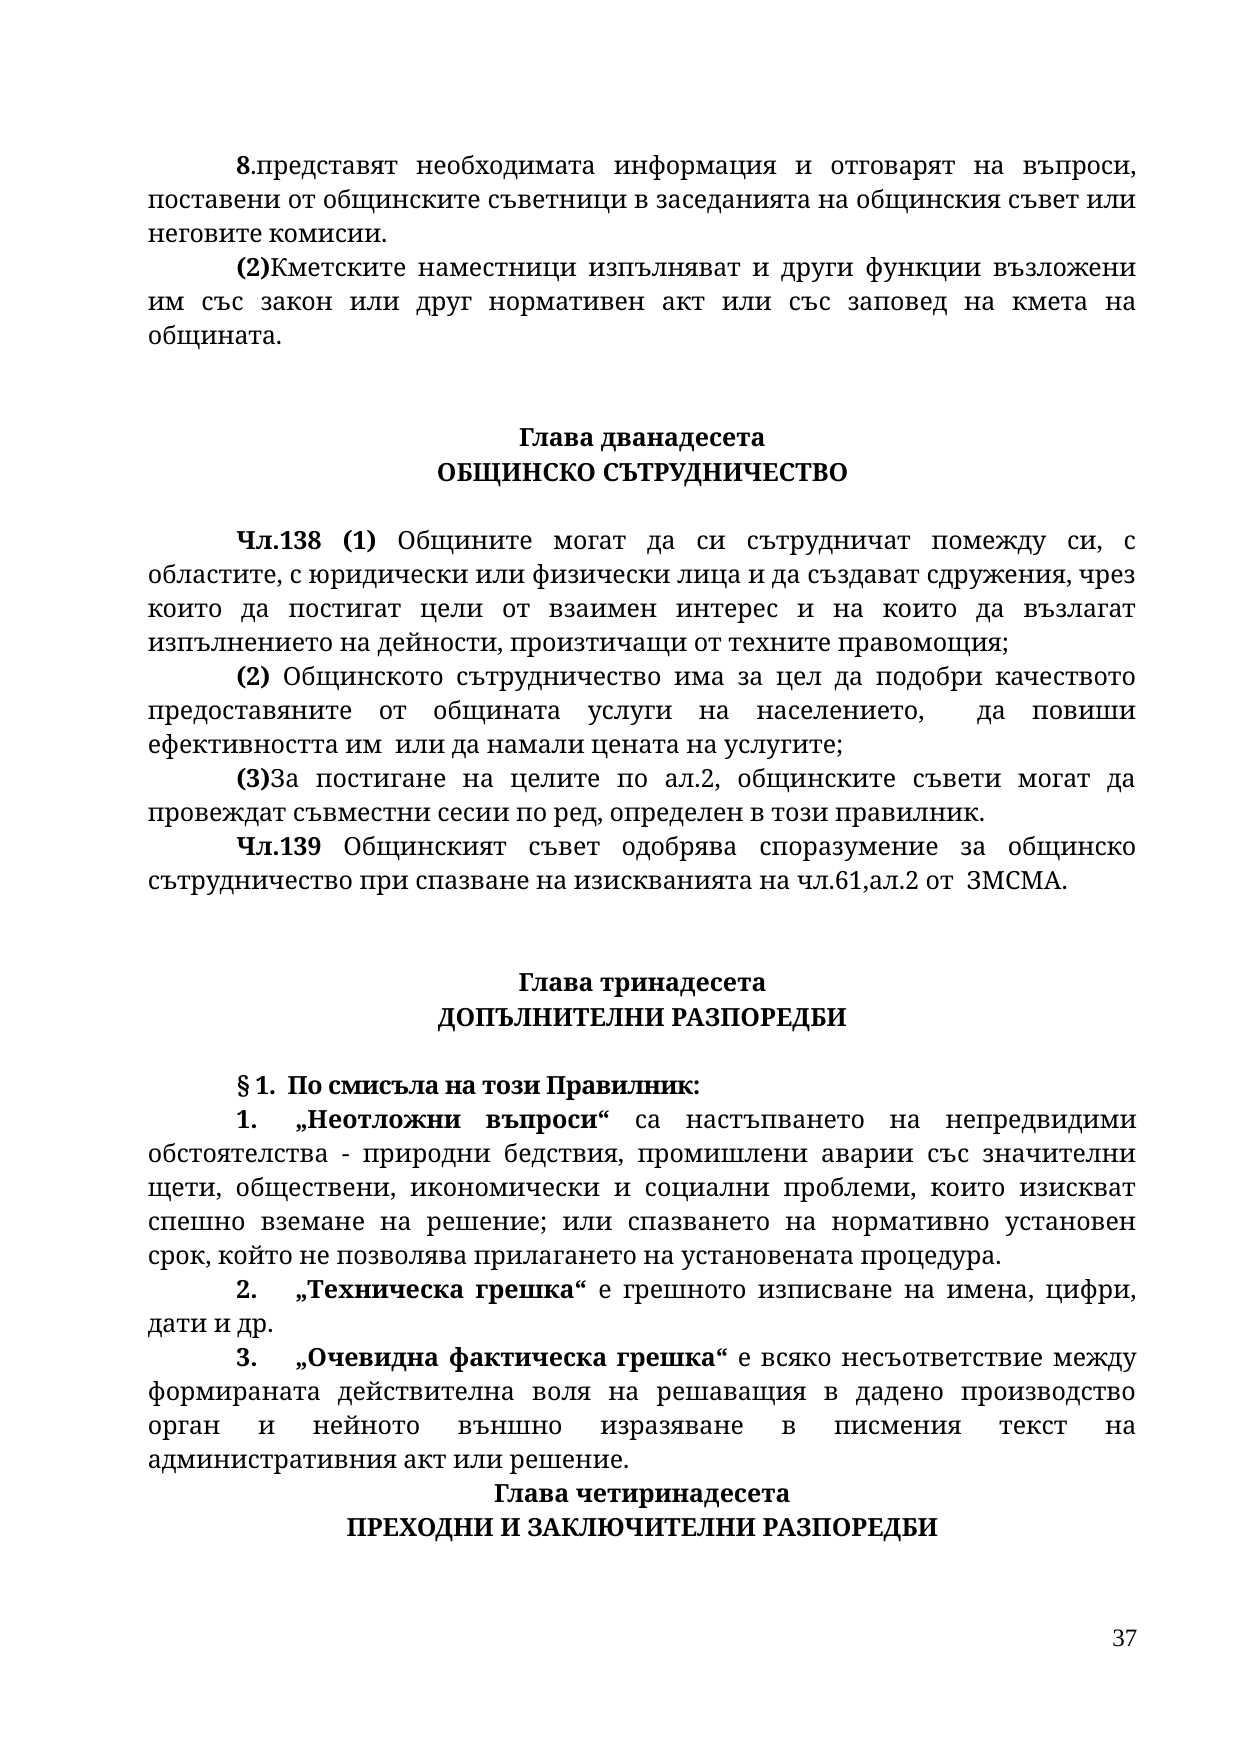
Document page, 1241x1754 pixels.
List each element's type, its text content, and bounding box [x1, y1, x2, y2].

text Чл.139 Общинският съвет одобрява споразумение за общинско сътрудничество при спазване на изискванията на чл.61,ал.2 от ЗМСМА. [148, 829, 1137, 897]
text (3)За постигане на целите по ал.2, общинските съвети могат да провеждат съвместни сесии по ред, определен в този правилник. [148, 761, 1137, 829]
text 8.представят необходимата информация и отговарят на въпроси, поставени от общинските съветници в заседанията на общинския съвет или неговите комисии. [148, 148, 1137, 250]
list „Техническа грешка“ е грешното изписване на имена, цифри, дати и др. [148, 1272, 1137, 1340]
text Чл.138 (1) Общините могат да си сътрудничат помежду си, с областите, с юридически или физически лица и да създават сдружения, чрез които да постигат цели от взаимен интерес и на които да възлагат изпълнението на дейности, произтичащи от техните правомощия; [148, 522, 1137, 658]
list „Неотложни въпроси“ са настъпването на непредвидими обстоятелства - природни бедствия, промишлени аварии със значителни щети, обществени, икономически и социални проблеми, които изискват спешно вземане на решение; или спазването на нормативно установен срок, който не позволява прилагането на установената процедура. [148, 1101, 1137, 1272]
list „Очевидна фактическа грешка“ е всяко несъответствие между формираната действителна воля на решаващия в дадено производство орган и нейното външно изразяване в писмения текст на административния акт или решение. [148, 1340, 1137, 1476]
text ОБЩИНСКО СЪТРУДНИЧЕСТВО [148, 454, 1137, 488]
text ПРЕХОДНИ И ЗАКЛЮЧИТЕЛНИ РАЗПОРЕДБИ [148, 1510, 1137, 1544]
text (2)Кметските наместници изпълняват и други функции възложени им със закон или друг нормативен акт или със заповед на кмета на общината. [148, 250, 1137, 352]
text Глава дванадесета [148, 420, 1137, 454]
text Глава четиринадесета [148, 1476, 1137, 1510]
text ДОПЪЛНИТЕЛНИ РАЗПОРЕДБИ [148, 999, 1137, 1033]
text Глава тринадесета [148, 965, 1137, 999]
text § 1. По смисъла на този Правилник: [148, 1067, 1137, 1101]
text (2) Общинското сътрудничество има за цел да подобри качеството предоставяните от общината услуги на населението, да повиши ефективността им или да намали цената на услугите; [148, 658, 1137, 761]
